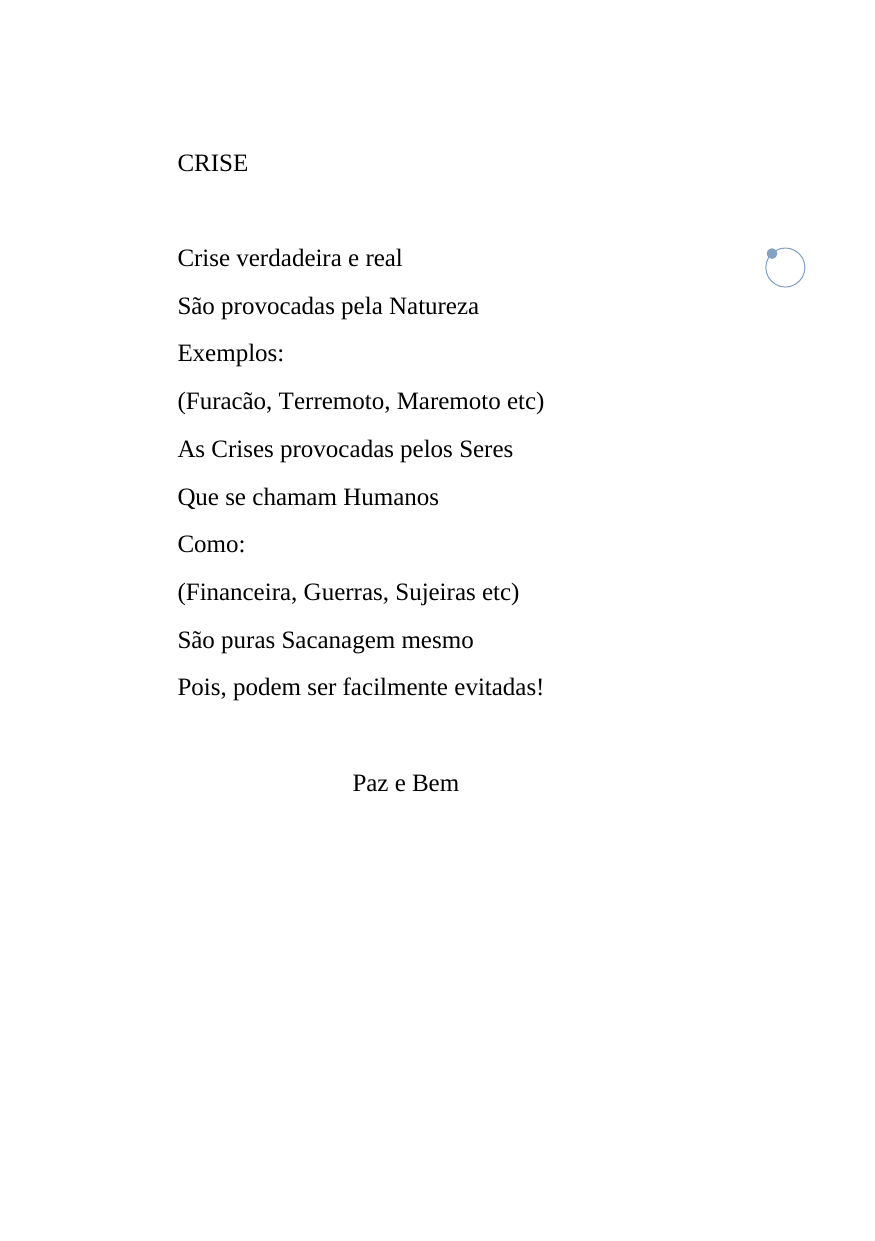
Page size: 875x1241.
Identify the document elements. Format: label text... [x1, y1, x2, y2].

text Pois, podem ser facilmente evitadas! [177, 672, 697, 701]
text São provocadas pela Natureza [177, 291, 697, 319]
text São puras Sacanagem mesmo [177, 625, 697, 653]
text Que se chamam Humanos [177, 482, 697, 510]
text (Furacão, Terremoto, Maremoto etc) [177, 386, 697, 415]
text As Crises provocadas pelos Seres [177, 434, 697, 463]
text CRISE [177, 148, 697, 176]
text Paz e Bem [177, 768, 697, 797]
text Exemplos: [177, 338, 697, 367]
text (Financeira, Guerras, Sujeiras etc) [177, 577, 697, 606]
text Como: [177, 529, 697, 558]
text Crise verdadeira e real [177, 243, 697, 272]
